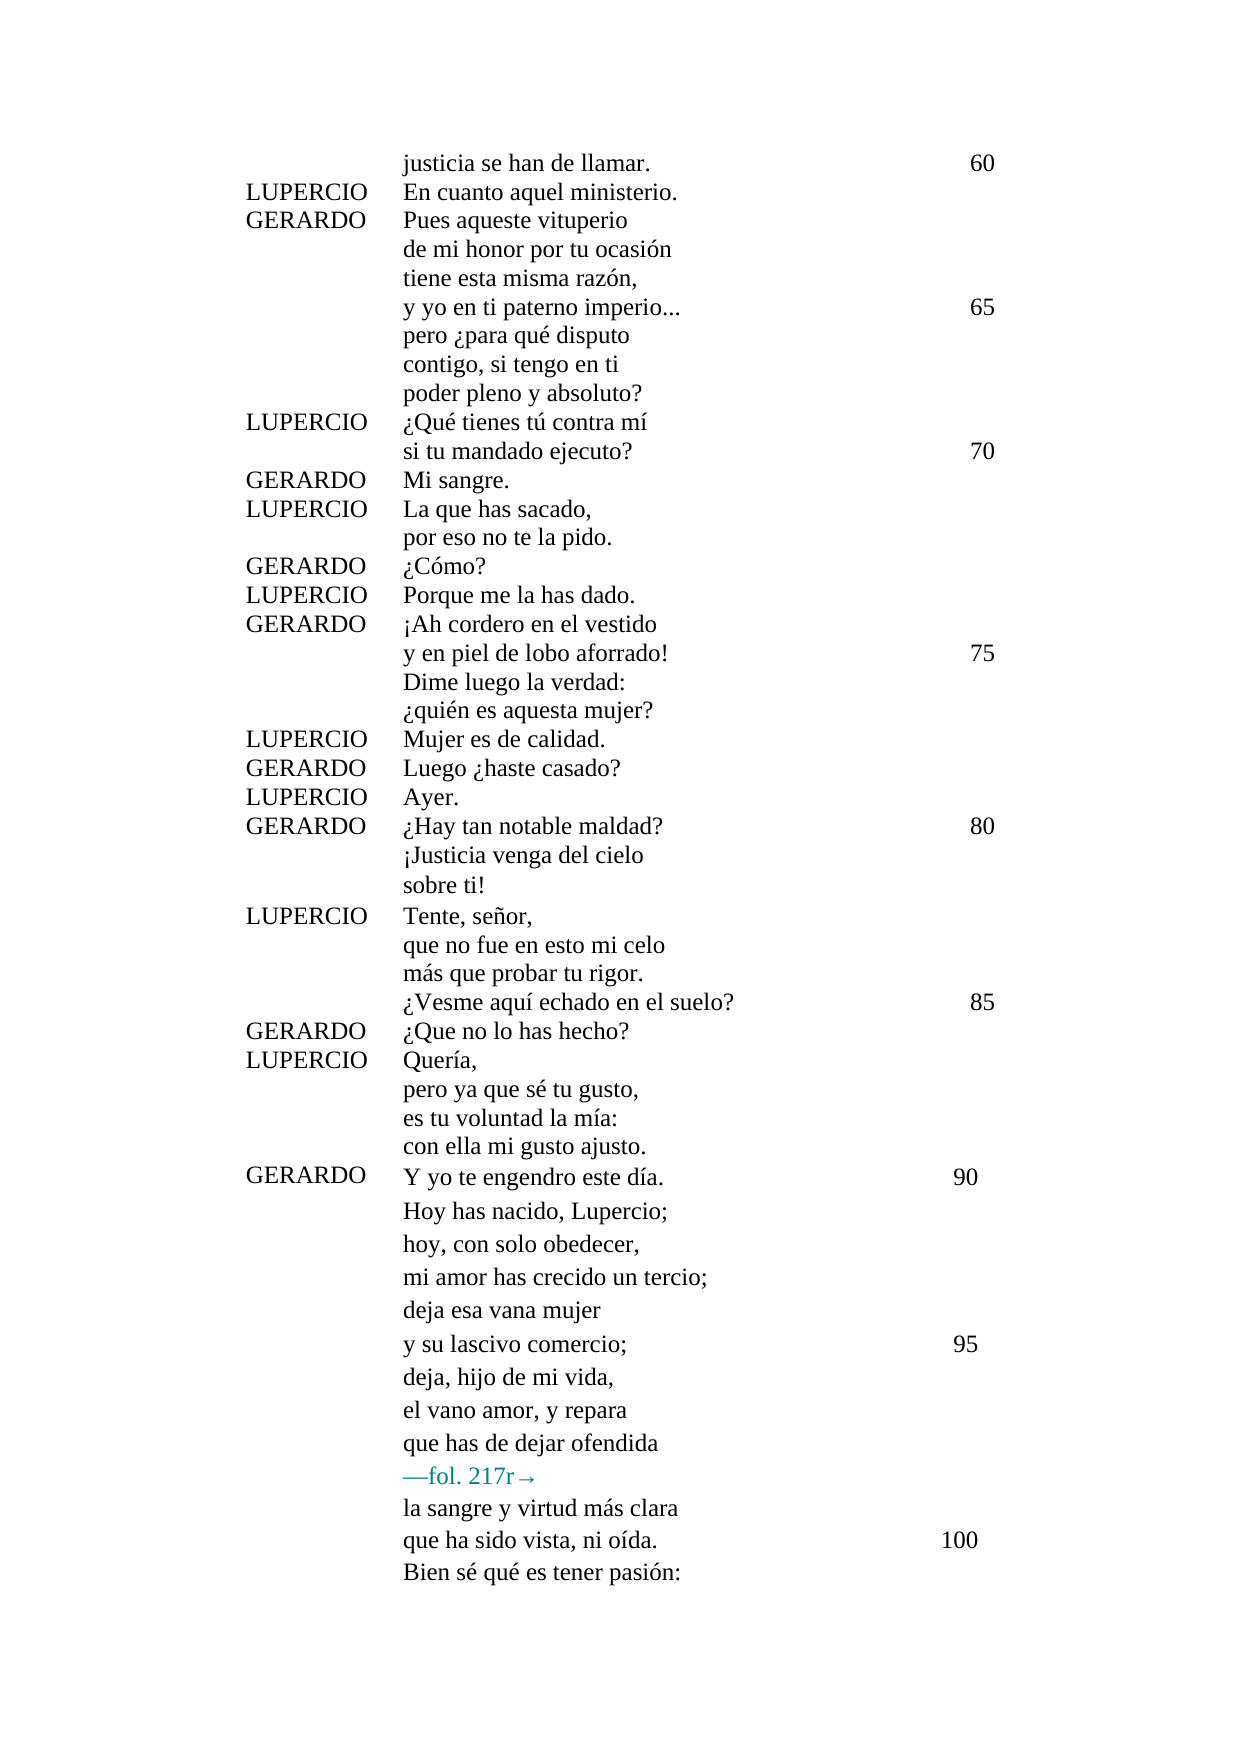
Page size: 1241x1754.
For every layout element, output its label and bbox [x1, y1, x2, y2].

table_cell [246, 609, 994, 724]
table_cell [246, 1045, 994, 1160]
table_cell [246, 783, 994, 811]
table_cell [246, 206, 994, 407]
table_cell [246, 811, 994, 901]
table_cell [246, 580, 994, 609]
table_cell [246, 465, 994, 494]
table_cell [246, 1160, 994, 1587]
table_cell [246, 1016, 994, 1045]
table_cell [246, 407, 994, 465]
table_cell [246, 725, 994, 753]
table_cell [246, 901, 994, 1016]
table_cell [246, 551, 994, 580]
table_cell [246, 494, 994, 551]
table_cell [246, 177, 994, 206]
table_cell [246, 148, 994, 177]
table_cell [246, 754, 994, 782]
